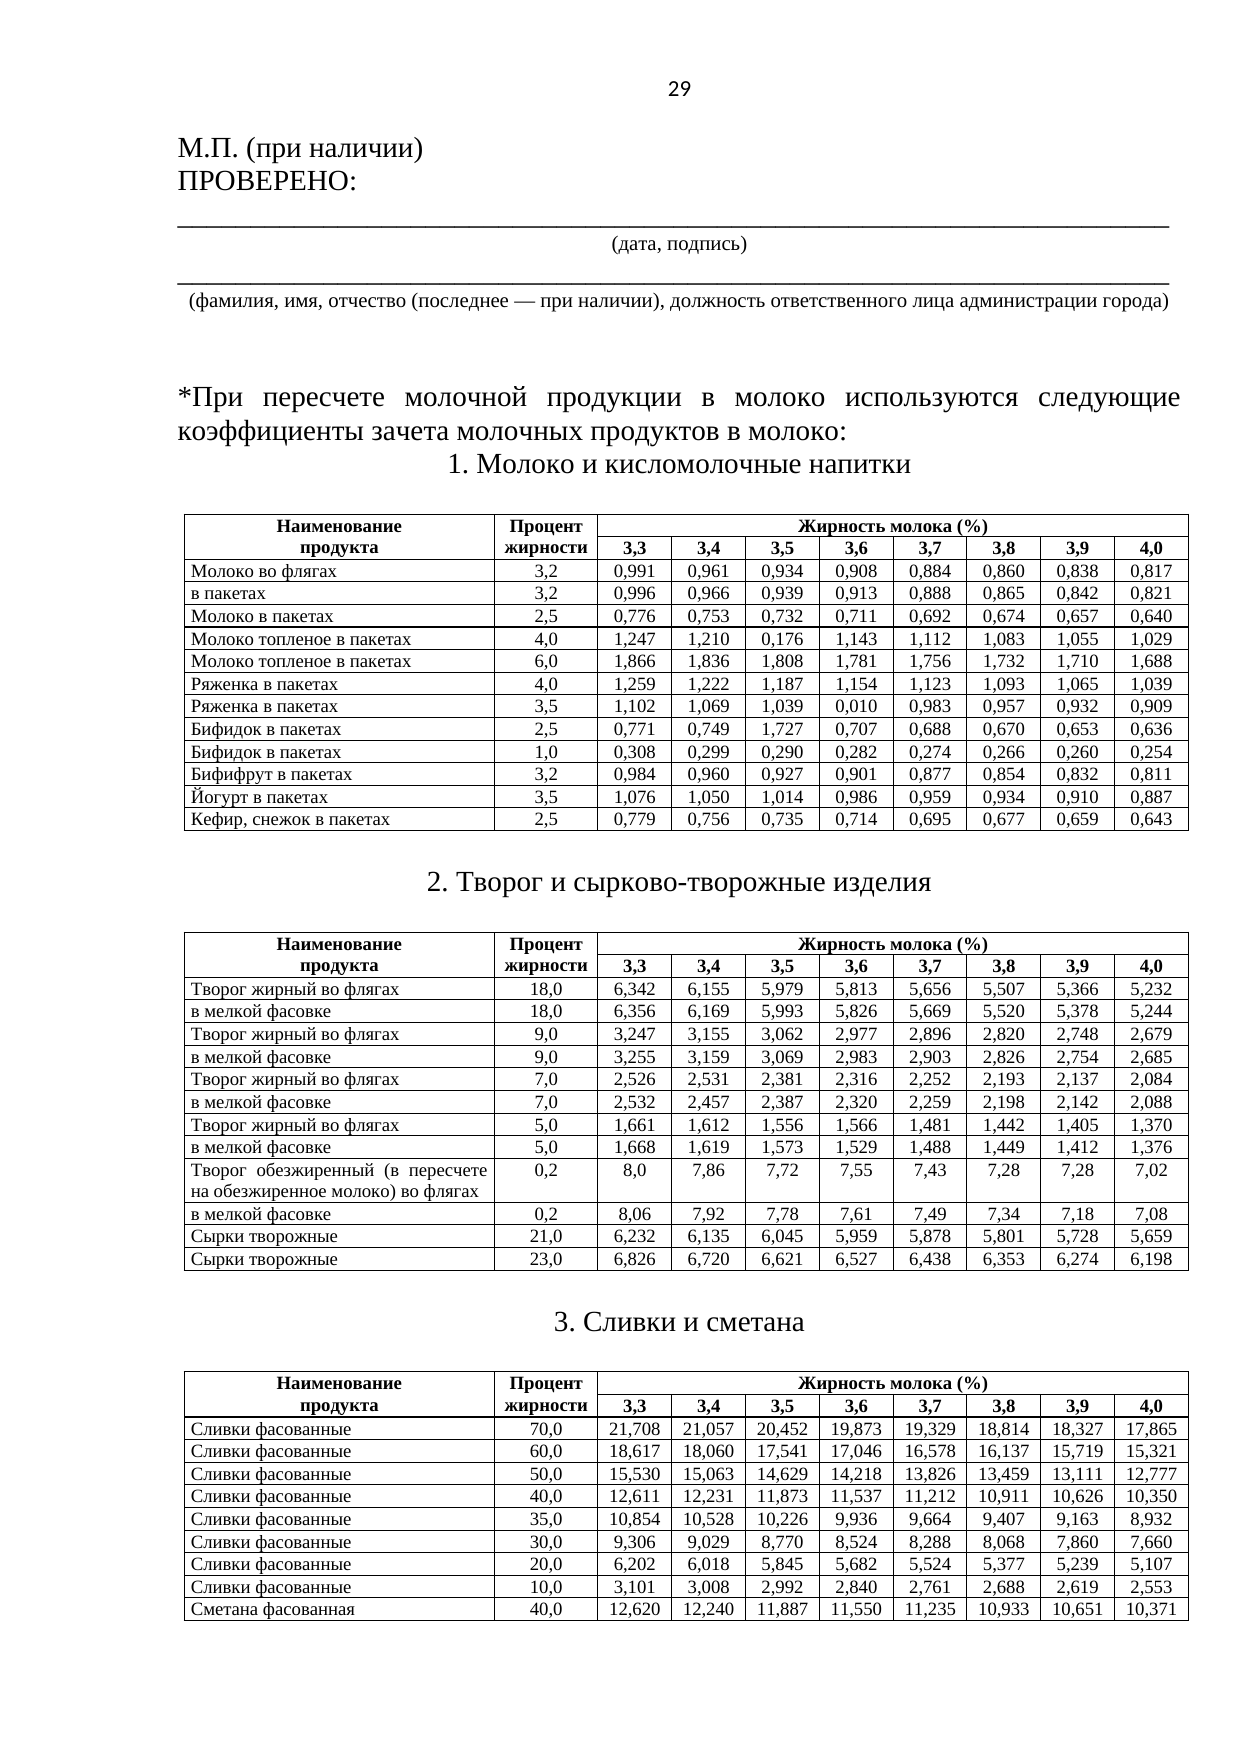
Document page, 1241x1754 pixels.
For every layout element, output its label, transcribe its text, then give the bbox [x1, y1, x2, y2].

table_cell 1,710 [1041, 650, 1114, 672]
table_cell 0,735 [746, 808, 819, 830]
table_cell 1,732 [967, 650, 1040, 672]
table_cell 10,226 [746, 1508, 819, 1529]
table_cell 0,910 [1041, 786, 1114, 807]
table_cell 3,159 [672, 1046, 745, 1067]
table_cell 17,541 [746, 1440, 819, 1462]
table_cell 3,8 [967, 955, 1040, 977]
table_cell 0,657 [1041, 605, 1114, 626]
table_cell 1,619 [672, 1136, 745, 1158]
text ____________________________________________________________________ [177, 254, 1181, 288]
table_cell 6,720 [672, 1248, 745, 1269]
table_cell 0,817 [1115, 560, 1188, 581]
table_cell 12,777 [1115, 1463, 1188, 1484]
table_cell 0,290 [746, 741, 819, 762]
table_cell 18,060 [672, 1440, 745, 1462]
table_cell 0,274 [894, 741, 966, 762]
table_cell 5,959 [820, 1225, 893, 1247]
table_cell Сырки творожные [185, 1248, 494, 1269]
table_cell 3,008 [672, 1576, 745, 1597]
table_cell Ряженка в пакетах [185, 695, 494, 717]
table_cell 2,688 [967, 1576, 1040, 1597]
table_cell 11,873 [746, 1485, 819, 1507]
table_cell 0,960 [672, 763, 745, 785]
table_cell 0,877 [894, 763, 966, 785]
table_cell 4,0 [1115, 955, 1188, 977]
table_cell 15,530 [598, 1463, 671, 1484]
table_cell 1,449 [967, 1136, 1040, 1158]
table_cell 0,640 [1115, 605, 1188, 626]
table_cell 3,7 [894, 1395, 966, 1416]
table_cell 0,860 [967, 560, 1040, 581]
table_cell 5,878 [894, 1225, 966, 1247]
table_cell Йогурт в пакетах [185, 786, 494, 807]
table_cell 3,062 [746, 1023, 819, 1044]
table_cell 0,707 [820, 718, 893, 739]
table_header Жирность молока (%) [598, 1372, 1188, 1394]
table_cell 1,488 [894, 1136, 966, 1158]
table_cell 0,653 [1041, 718, 1114, 739]
table_cell 11,887 [746, 1598, 819, 1620]
table_cell 6,198 [1115, 1248, 1188, 1269]
table_cell 0,2 [495, 1203, 597, 1224]
table_cell 0,753 [672, 605, 745, 626]
table_cell 14,218 [820, 1463, 893, 1484]
table_cell 16,137 [967, 1440, 1040, 1462]
table_cell 6,232 [598, 1225, 671, 1247]
table_cell 0,2 [495, 1159, 597, 1202]
table_cell 17,865 [1115, 1418, 1188, 1439]
table_header Наименование продукта [185, 515, 494, 559]
table_cell 0,674 [967, 605, 1040, 626]
table_cell 21,708 [598, 1418, 671, 1439]
table_cell 20,452 [746, 1418, 819, 1439]
text (фамилия, имя, отчество (последнее — при наличии), должность ответственного лица администрации города) [177, 288, 1181, 312]
table_cell 11,537 [820, 1485, 893, 1507]
table_cell 7,92 [672, 1203, 745, 1224]
table_cell Сливки фасованные [185, 1508, 494, 1529]
table_cell 3,9 [1041, 537, 1114, 559]
table_cell 1,612 [672, 1114, 745, 1135]
table_cell 4,0 [1115, 537, 1188, 559]
table_cell 2,088 [1115, 1091, 1188, 1112]
table_cell 1,529 [820, 1136, 893, 1158]
table_cell 1,222 [672, 673, 745, 694]
table_cell 1,039 [746, 695, 819, 717]
table_cell 1,756 [894, 650, 966, 672]
table_cell 0,776 [598, 605, 671, 626]
table_cell 10,854 [598, 1508, 671, 1529]
table_cell 6,527 [820, 1248, 893, 1269]
table_cell 7,660 [1115, 1531, 1188, 1552]
table_cell 6,826 [598, 1248, 671, 1269]
table_cell 1,083 [967, 628, 1040, 649]
table_cell в пакетах [185, 582, 494, 604]
table_cell 1,093 [967, 673, 1040, 694]
table_cell Творог жирный во флягах [185, 1068, 494, 1090]
table_cell 10,371 [1115, 1598, 1188, 1620]
table_cell 0,865 [967, 582, 1040, 604]
table_cell 40,0 [495, 1598, 597, 1620]
table_cell 0,996 [598, 582, 671, 604]
table_cell 7,28 [967, 1159, 1040, 1202]
table_cell 7,0 [495, 1091, 597, 1112]
table_cell 0,749 [672, 718, 745, 739]
table_cell 2,5 [495, 808, 597, 830]
table_cell 2,553 [1115, 1576, 1188, 1597]
table_cell 0,282 [820, 741, 893, 762]
table_cell 2,840 [820, 1576, 893, 1597]
table_cell 0,670 [967, 718, 1040, 739]
table_cell 10,933 [967, 1598, 1040, 1620]
table_cell 12,611 [598, 1485, 671, 1507]
table_cell 5,0 [495, 1114, 597, 1135]
text 2. Творог и сырково-творожные изделия [177, 864, 1181, 898]
table_cell 23,0 [495, 1248, 597, 1269]
table_cell 1,556 [746, 1114, 819, 1135]
table_cell 2,896 [894, 1023, 966, 1044]
table_cell 8,524 [820, 1531, 893, 1552]
table_cell 0,688 [894, 718, 966, 739]
table_cell 2,685 [1115, 1046, 1188, 1067]
table_cell 0,908 [820, 560, 893, 581]
table_cell 0,934 [967, 786, 1040, 807]
table_cell 3,4 [672, 537, 745, 559]
table_cell 3,255 [598, 1046, 671, 1067]
table_cell 5,801 [967, 1225, 1040, 1247]
table_cell 8,288 [894, 1531, 966, 1552]
table_cell 5,378 [1041, 1000, 1114, 1022]
table_cell 2,259 [894, 1091, 966, 1112]
table_cell 6,274 [1041, 1248, 1114, 1269]
table_cell 3,155 [672, 1023, 745, 1044]
table_cell 3,6 [820, 537, 893, 559]
table_cell 2,5 [495, 605, 597, 626]
table_cell Сливки фасованные [185, 1553, 494, 1575]
table_cell 12,620 [598, 1598, 671, 1620]
table_cell 6,202 [598, 1553, 671, 1575]
table_cell 2,903 [894, 1046, 966, 1067]
table_cell Бифидок в пакетах [185, 741, 494, 762]
table_cell 0,260 [1041, 741, 1114, 762]
table_cell 18,617 [598, 1440, 671, 1462]
table_cell 3,6 [820, 955, 893, 977]
table_cell 14,629 [746, 1463, 819, 1484]
table_cell 1,039 [1115, 673, 1188, 694]
table_cell 5,239 [1041, 1553, 1114, 1575]
table_cell в мелкой фасовке [185, 1091, 494, 1112]
table_cell Сливки фасованные [185, 1485, 494, 1507]
table_cell 0,821 [1115, 582, 1188, 604]
table_cell 0,266 [967, 741, 1040, 762]
table_cell 6,353 [967, 1248, 1040, 1269]
table_cell 1,836 [672, 650, 745, 672]
table_cell 1,376 [1115, 1136, 1188, 1158]
table_cell 7,34 [967, 1203, 1040, 1224]
table_cell 3,9 [1041, 1395, 1114, 1416]
table_cell 2,320 [820, 1091, 893, 1112]
table_cell 2,5 [495, 718, 597, 739]
table_cell 15,719 [1041, 1440, 1114, 1462]
table_cell 10,0 [495, 1576, 597, 1597]
table_cell 1,573 [746, 1136, 819, 1158]
table_cell 5,669 [894, 1000, 966, 1022]
text ПРОВЕРЕНО: [177, 163, 1181, 197]
table_cell 9,163 [1041, 1508, 1114, 1529]
table_cell 3,6 [820, 1395, 893, 1416]
table_cell Бифифрут в пакетах [185, 763, 494, 785]
table_cell 0,909 [1115, 695, 1188, 717]
table_cell 0,984 [598, 763, 671, 785]
table_cell 5,524 [894, 1553, 966, 1575]
table_cell 2,748 [1041, 1023, 1114, 1044]
table_cell Сливки фасованные [185, 1463, 494, 1484]
table_cell 6,169 [672, 1000, 745, 1022]
table_cell 0,901 [820, 763, 893, 785]
table_header Процент жирности [495, 933, 597, 977]
table_cell 35,0 [495, 1508, 597, 1529]
table_cell 2,977 [820, 1023, 893, 1044]
table_cell 6,342 [598, 978, 671, 999]
text 3. Сливки и сметана [177, 1304, 1181, 1338]
table_cell 2,826 [967, 1046, 1040, 1067]
table_cell Сливки фасованные [185, 1440, 494, 1462]
table_cell 6,135 [672, 1225, 745, 1247]
table_cell 0,932 [1041, 695, 1114, 717]
table_cell 18,327 [1041, 1418, 1114, 1439]
table_cell 1,154 [820, 673, 893, 694]
table_cell Сливки фасованные [185, 1418, 494, 1439]
table_cell 0,811 [1115, 763, 1188, 785]
table_cell 1,076 [598, 786, 671, 807]
table_cell 12,240 [672, 1598, 745, 1620]
table_cell 0,934 [746, 560, 819, 581]
table_cell 7,43 [894, 1159, 966, 1202]
table_cell 1,014 [746, 786, 819, 807]
text *При пересчете молочной продукции в молоко используются следующие коэффициенты зачета молочных продуктов в молоко: [177, 379, 1181, 446]
table_cell 6,045 [746, 1225, 819, 1247]
table_cell 10,528 [672, 1508, 745, 1529]
table_cell 2,532 [598, 1091, 671, 1112]
table_cell Творог жирный во флягах [185, 1114, 494, 1135]
table_cell 0,692 [894, 605, 966, 626]
table_cell в мелкой фасовке [185, 1136, 494, 1158]
table_cell 17,046 [820, 1440, 893, 1462]
table_cell 5,993 [746, 1000, 819, 1022]
table_cell 6,155 [672, 978, 745, 999]
table_cell 1,412 [1041, 1136, 1114, 1158]
table_cell 1,143 [820, 628, 893, 649]
table_cell 70,0 [495, 1418, 597, 1439]
table_cell 2,526 [598, 1068, 671, 1090]
table_cell 1,405 [1041, 1114, 1114, 1135]
table_header Процент жирности [495, 1372, 597, 1416]
table_cell 0,838 [1041, 560, 1114, 581]
table_cell 0,643 [1115, 808, 1188, 830]
table_cell 9,936 [820, 1508, 893, 1529]
table_cell 10,626 [1041, 1485, 1114, 1507]
table_cell в мелкой фасовке [185, 1203, 494, 1224]
table_header Жирность молока (%) [598, 515, 1188, 536]
table_cell 1,055 [1041, 628, 1114, 649]
table_cell 6,438 [894, 1248, 966, 1269]
table_cell 9,407 [967, 1508, 1040, 1529]
table_cell 1,112 [894, 628, 966, 649]
table_cell 8,0 [598, 1159, 671, 1202]
table_cell 0,832 [1041, 763, 1114, 785]
table_cell 0,711 [820, 605, 893, 626]
table_cell Бифидок в пакетах [185, 718, 494, 739]
table_cell 3,247 [598, 1023, 671, 1044]
table_cell 1,566 [820, 1114, 893, 1135]
table_cell 1,050 [672, 786, 745, 807]
table_cell 5,845 [746, 1553, 819, 1575]
table_cell 5,507 [967, 978, 1040, 999]
table_cell 3,3 [598, 537, 671, 559]
table_cell 2,193 [967, 1068, 1040, 1090]
table_cell 20,0 [495, 1553, 597, 1575]
table_cell 0,884 [894, 560, 966, 581]
text ____________________________________________________________________ [177, 197, 1181, 231]
table_cell 0,966 [672, 582, 745, 604]
table_cell 1,688 [1115, 650, 1188, 672]
table_cell 1,661 [598, 1114, 671, 1135]
table_cell Молоко топленое в пакетах [185, 628, 494, 649]
table_cell 16,578 [894, 1440, 966, 1462]
table_cell 3,5 [495, 786, 597, 807]
table_cell 4,0 [495, 628, 597, 649]
table_cell 3,3 [598, 955, 671, 977]
table_cell Творог жирный во флягах [185, 978, 494, 999]
table_cell 2,381 [746, 1068, 819, 1090]
table_header Процент жирности [495, 515, 597, 559]
table_cell 0,986 [820, 786, 893, 807]
table_cell 5,0 [495, 1136, 597, 1158]
table_cell 7,0 [495, 1068, 597, 1090]
table_cell Кефир, снежок в пакетах [185, 808, 494, 830]
table_cell 6,356 [598, 1000, 671, 1022]
table_cell 3,5 [746, 955, 819, 977]
table_cell 1,123 [894, 673, 966, 694]
table_cell 0,771 [598, 718, 671, 739]
table_cell 1,727 [746, 718, 819, 739]
table_cell 3,069 [746, 1046, 819, 1067]
table_cell 40,0 [495, 1485, 597, 1507]
table_cell 19,873 [820, 1418, 893, 1439]
table_cell 3,7 [894, 955, 966, 977]
table_cell 2,252 [894, 1068, 966, 1090]
table_cell 1,866 [598, 650, 671, 672]
table_cell 5,682 [820, 1553, 893, 1575]
table_cell 0,927 [746, 763, 819, 785]
text М.П. (при наличии) [177, 130, 1181, 163]
table_cell 9,306 [598, 1531, 671, 1552]
table_cell 0,695 [894, 808, 966, 830]
table_cell 1,442 [967, 1114, 1040, 1135]
table_cell 9,0 [495, 1023, 597, 1044]
table_cell 3,9 [1041, 955, 1114, 977]
text (дата, подпись) [177, 231, 1181, 254]
text 1. Молоко и кисломолочные напитки [177, 446, 1181, 480]
table_cell 11,235 [894, 1598, 966, 1620]
table_cell 4,0 [1115, 1395, 1188, 1416]
table_cell 5,979 [746, 978, 819, 999]
table_cell 12,231 [672, 1485, 745, 1507]
table_cell 0,308 [598, 741, 671, 762]
table_cell 3,2 [495, 763, 597, 785]
table_cell 1,481 [894, 1114, 966, 1135]
table_cell 5,826 [820, 1000, 893, 1022]
table_cell 5,244 [1115, 1000, 1188, 1022]
table_cell 6,621 [746, 1248, 819, 1269]
table_cell 2,142 [1041, 1091, 1114, 1112]
table_cell 0,636 [1115, 718, 1188, 739]
table_cell 21,057 [672, 1418, 745, 1439]
table_cell 5,366 [1041, 978, 1114, 999]
table_cell 1,069 [672, 695, 745, 717]
table_cell 0,714 [820, 808, 893, 830]
table_cell 2,084 [1115, 1068, 1188, 1090]
table_cell Сырки творожные [185, 1225, 494, 1247]
table_cell 0,888 [894, 582, 966, 604]
table_cell 2,992 [746, 1576, 819, 1597]
table_cell 2,137 [1041, 1068, 1114, 1090]
table_cell Ряженка в пакетах [185, 673, 494, 694]
table_cell 8,06 [598, 1203, 671, 1224]
table_header Жирность молока (%) [598, 933, 1188, 954]
table_cell 0,779 [598, 808, 671, 830]
table_cell в мелкой фасовке [185, 1000, 494, 1022]
table_cell 8,932 [1115, 1508, 1188, 1529]
table_cell 8,068 [967, 1531, 1040, 1552]
table_cell 0,913 [820, 582, 893, 604]
table_cell 3,4 [672, 955, 745, 977]
table_cell 18,814 [967, 1418, 1040, 1439]
table_cell Творог жирный во флягах [185, 1023, 494, 1044]
table_cell Творог обезжиренный (в пересчете на обезжиренное молоко) во флягах [185, 1159, 494, 1202]
table_cell 1,259 [598, 673, 671, 694]
table_cell 7,49 [894, 1203, 966, 1224]
table_cell 2,531 [672, 1068, 745, 1090]
table_cell 1,187 [746, 673, 819, 694]
table_cell 13,111 [1041, 1463, 1114, 1484]
table_cell 13,459 [967, 1463, 1040, 1484]
table_cell Сливки фасованные [185, 1531, 494, 1552]
table_cell 3,8 [967, 537, 1040, 559]
table_cell 7,61 [820, 1203, 893, 1224]
table_cell 2,316 [820, 1068, 893, 1090]
table_cell 6,0 [495, 650, 597, 672]
table_cell 0,756 [672, 808, 745, 830]
table_cell 15,321 [1115, 1440, 1188, 1462]
table_cell 3,4 [672, 1395, 745, 1416]
table_cell 1,0 [495, 741, 597, 762]
table_cell 3,2 [495, 560, 597, 581]
table_cell 7,08 [1115, 1203, 1188, 1224]
table_cell 60,0 [495, 1440, 597, 1462]
table_cell Сливки фасованные [185, 1576, 494, 1597]
table_cell 3,8 [967, 1395, 1040, 1416]
table_cell 1,668 [598, 1136, 671, 1158]
table_cell 9,029 [672, 1531, 745, 1552]
table_cell 50,0 [495, 1463, 597, 1484]
table_cell 3,7 [894, 537, 966, 559]
table_cell 2,983 [820, 1046, 893, 1067]
table_cell 5,520 [967, 1000, 1040, 1022]
table_cell 7,860 [1041, 1531, 1114, 1552]
table_cell 5,659 [1115, 1225, 1188, 1247]
table_cell 9,664 [894, 1508, 966, 1529]
table_cell 2,457 [672, 1091, 745, 1112]
table_cell 1,102 [598, 695, 671, 717]
table_cell 2,387 [746, 1091, 819, 1112]
table_cell 0,959 [894, 786, 966, 807]
table_cell 2,619 [1041, 1576, 1114, 1597]
table_cell 2,679 [1115, 1023, 1188, 1044]
table_cell 21,0 [495, 1225, 597, 1247]
table_cell 0,659 [1041, 808, 1114, 830]
table_cell 0,254 [1115, 741, 1188, 762]
table_cell 5,107 [1115, 1553, 1188, 1575]
table_cell 0,677 [967, 808, 1040, 830]
table_cell 0,010 [820, 695, 893, 717]
table_cell 7,28 [1041, 1159, 1114, 1202]
table_cell 6,018 [672, 1553, 745, 1575]
table_cell 15,063 [672, 1463, 745, 1484]
table_header Наименование продукта [185, 1372, 494, 1416]
table_cell Молоко во флягах [185, 560, 494, 581]
table_cell 1,370 [1115, 1114, 1188, 1135]
table_cell 1,247 [598, 628, 671, 649]
table_cell 10,911 [967, 1485, 1040, 1507]
table_cell 8,770 [746, 1531, 819, 1552]
table_cell в мелкой фасовке [185, 1046, 494, 1067]
table_cell 2,820 [967, 1023, 1040, 1044]
table_cell 3,101 [598, 1576, 671, 1597]
table_cell 4,0 [495, 673, 597, 694]
table_cell 5,728 [1041, 1225, 1114, 1247]
table_cell 0,176 [746, 628, 819, 649]
table_cell 18,0 [495, 1000, 597, 1022]
table_cell 5,656 [894, 978, 966, 999]
table_cell 7,55 [820, 1159, 893, 1202]
table_cell 5,813 [820, 978, 893, 999]
table_cell 3,3 [598, 1395, 671, 1416]
table_cell 0,957 [967, 695, 1040, 717]
table_cell 9,0 [495, 1046, 597, 1067]
table_cell 1,029 [1115, 628, 1188, 649]
table_cell 7,78 [746, 1203, 819, 1224]
table_cell 11,212 [894, 1485, 966, 1507]
table_cell 0,983 [894, 695, 966, 717]
table_cell 0,939 [746, 582, 819, 604]
table_cell 2,761 [894, 1576, 966, 1597]
table_cell Молоко в пакетах [185, 605, 494, 626]
table_cell 3,5 [746, 1395, 819, 1416]
table_cell 10,350 [1115, 1485, 1188, 1507]
table_cell 3,2 [495, 582, 597, 604]
table_cell 0,732 [746, 605, 819, 626]
table_cell 7,02 [1115, 1159, 1188, 1202]
table_cell 7,18 [1041, 1203, 1114, 1224]
table_cell 11,550 [820, 1598, 893, 1620]
table_cell 13,826 [894, 1463, 966, 1484]
table_header Наименование продукта [185, 933, 494, 977]
table_cell 2,754 [1041, 1046, 1114, 1067]
table_cell 3,5 [746, 537, 819, 559]
table_cell Сметана фасованная [185, 1598, 494, 1620]
table_cell 1,065 [1041, 673, 1114, 694]
table_cell 0,854 [967, 763, 1040, 785]
table_cell 1,210 [672, 628, 745, 649]
table_cell 19,329 [894, 1418, 966, 1439]
table_cell 18,0 [495, 978, 597, 999]
table_cell 7,72 [746, 1159, 819, 1202]
table_cell Молоко топленое в пакетах [185, 650, 494, 672]
table_cell 0,299 [672, 741, 745, 762]
table_cell 2,198 [967, 1091, 1040, 1112]
table_cell 1,808 [746, 650, 819, 672]
table_cell 0,887 [1115, 786, 1188, 807]
table_cell 10,651 [1041, 1598, 1114, 1620]
table_cell 5,377 [967, 1553, 1040, 1575]
table_cell 0,961 [672, 560, 745, 581]
table_cell 0,991 [598, 560, 671, 581]
table_cell 30,0 [495, 1531, 597, 1552]
table_cell 0,842 [1041, 582, 1114, 604]
table_cell 5,232 [1115, 978, 1188, 999]
table_cell 1,781 [820, 650, 893, 672]
table_cell 3,5 [495, 695, 597, 717]
table_cell 7,86 [672, 1159, 745, 1202]
